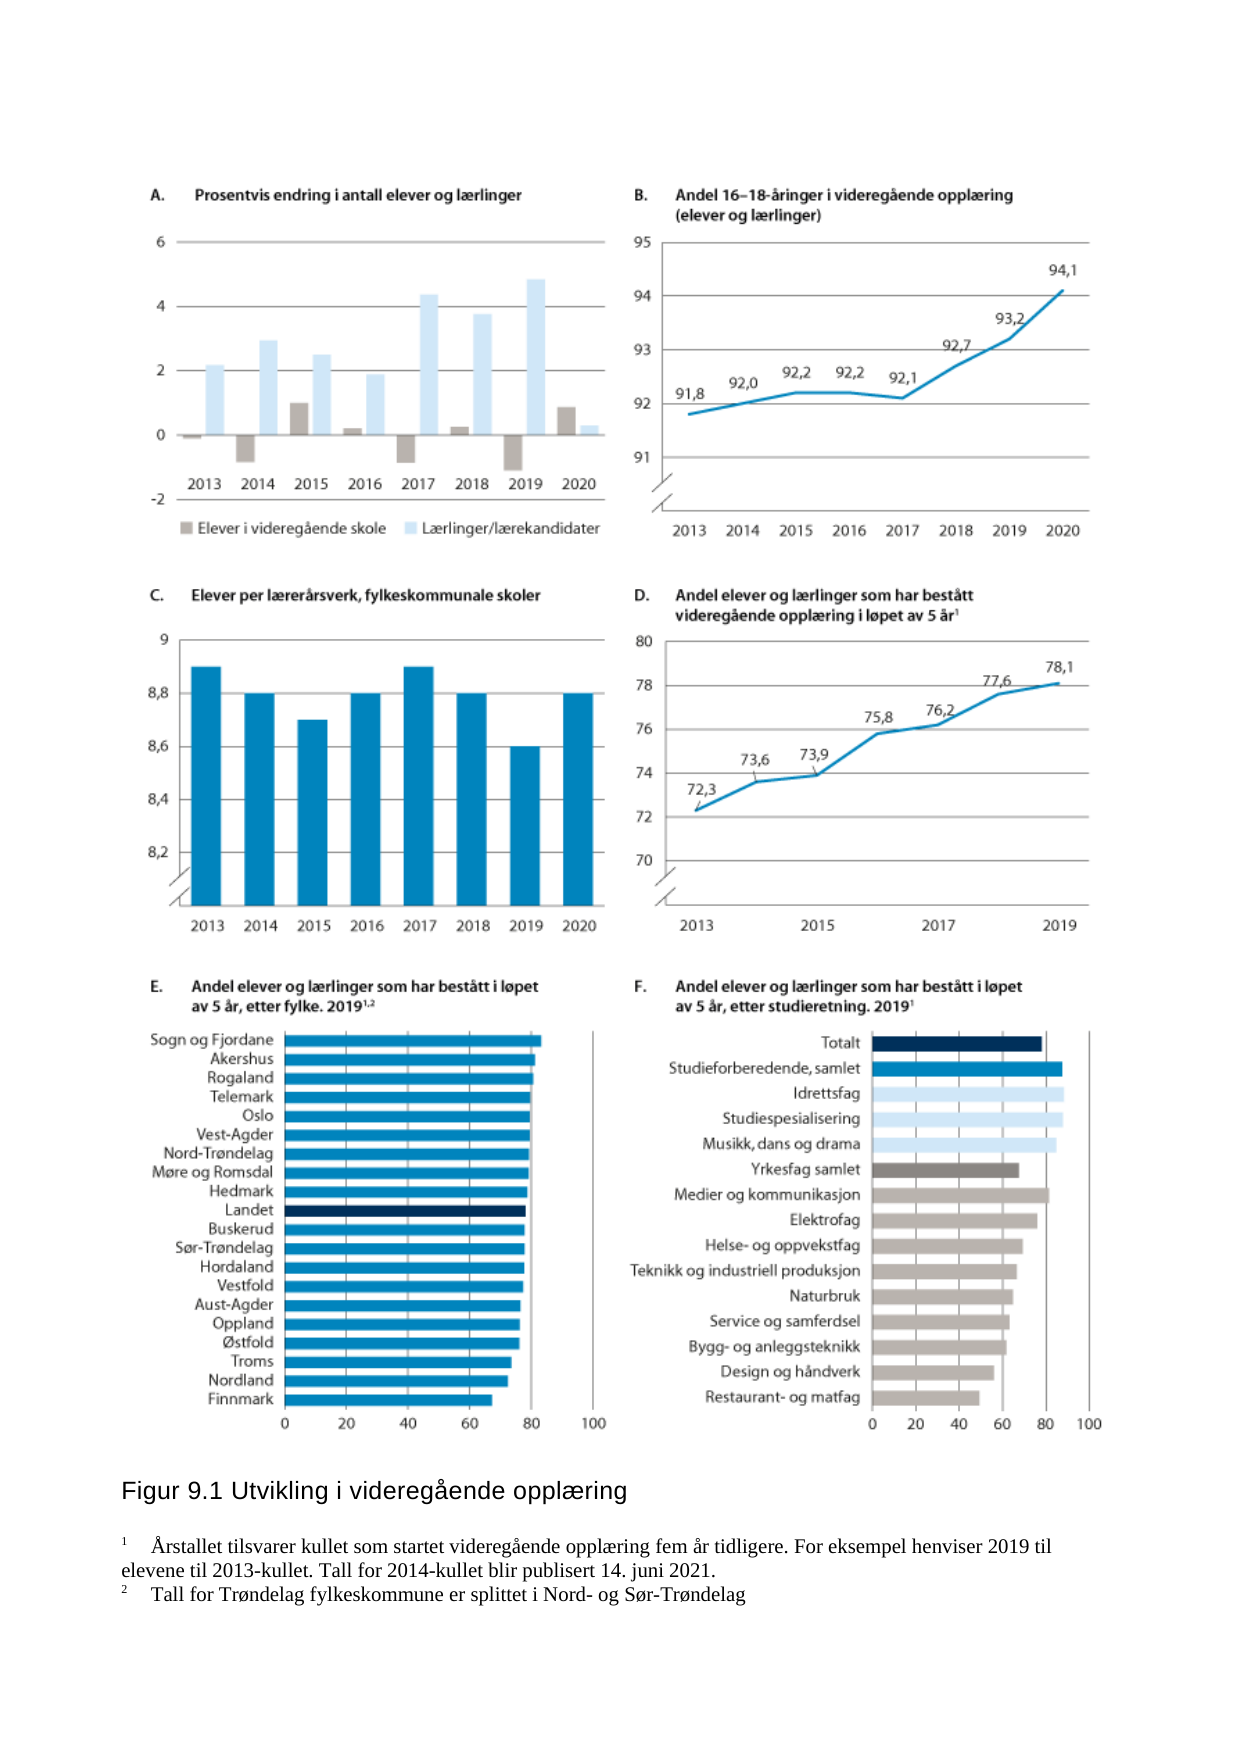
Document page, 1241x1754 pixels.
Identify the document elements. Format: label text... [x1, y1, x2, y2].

picture [121, 159, 1118, 1460]
text 2 Tall for Trøndelag fylkeskommune er splittet i Nord- og Sør-Trøndelag [121, 1582, 1119, 1606]
text Utvikling i videregående opplæring [121, 1476, 1119, 1505]
text 1 Årstallet tilsvarer kullet som startet videregående opplæring fem år tidligere. For eksempel henviser 2019 til elevene til 2013-kullet. Tall for 2014-kullet blir publisert 14. juni 2021. [121, 1534, 1119, 1582]
